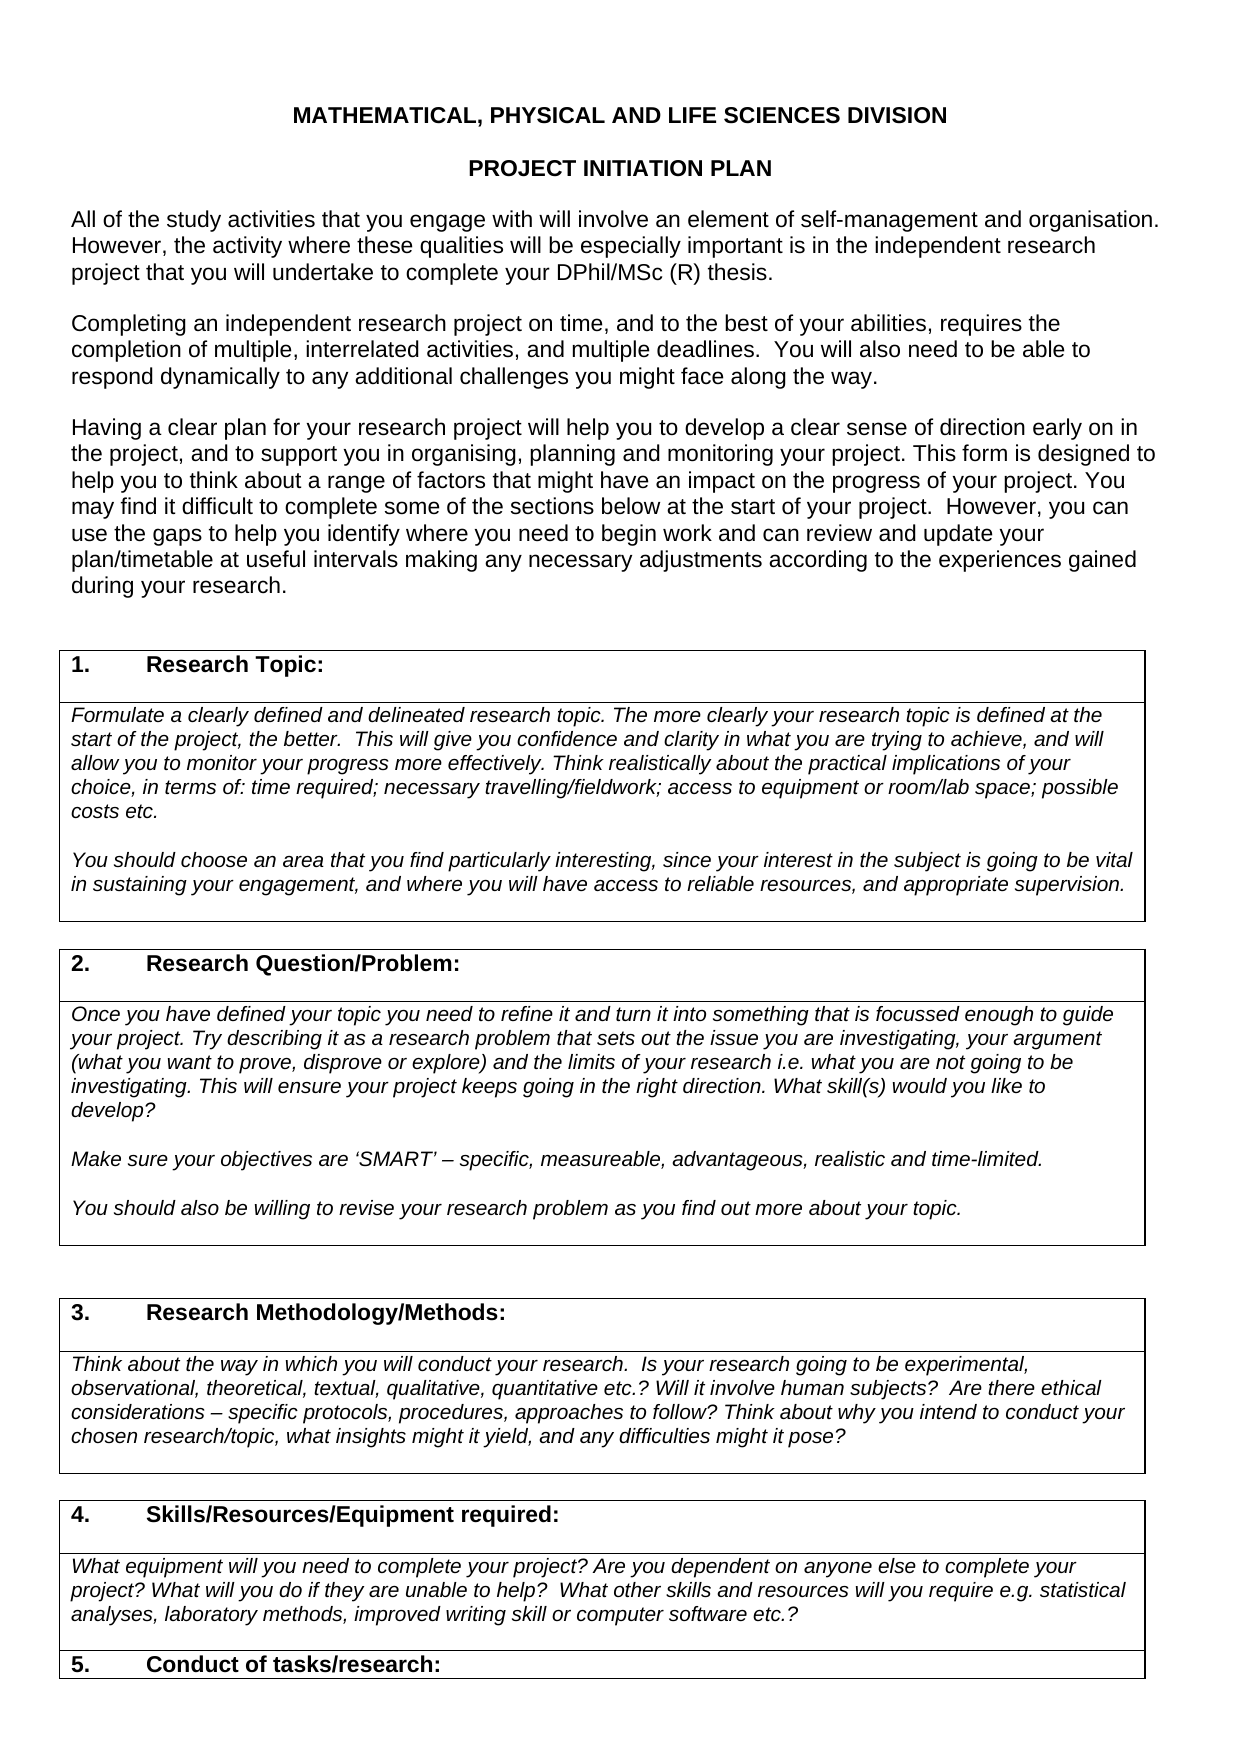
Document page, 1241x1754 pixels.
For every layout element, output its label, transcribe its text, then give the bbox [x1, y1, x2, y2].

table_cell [60, 1651, 1144, 1678]
text Completing an independent research project on time, and to the best of your abilities, requires the completion of multiple, interrelated activities, and multiple deadlines. You will also need to be able to respond dynamically to any additional challenges you might face along the way. [71, 310, 1169, 389]
text PROJECT INITIATION PLAN [71, 154, 1169, 181]
table_cell Once you have defined your topic you need to refine it and turn it into something that is focussed enough to guide your project. Try describing it as a research problem that sets out the issue you are investigating, your argument (what you want to prove, disprove or explore) and the limits of your research i.e. what you are not going to be investigating. This will ensure your project keeps going in the right direction. What skill(s) would you like to develop? Make sure your objectives are ‘SMART’ – specific, measureable, advantageous, realistic and time-limited. You should also be willing to revise your research problem as you find out more about your topic. [60, 1002, 1144, 1244]
table_cell Think about the way in which you will conduct your research. Is your research going to be experimental, observational, theoretical, textual, qualitative, quantitative etc.? Will it involve human subjects? Are there ethical considerations – specific protocols, procedures, approaches to follow? Think about why you intend to conduct your chosen research/topic, what insights might it yield, and any difficulties might it pose? [60, 1352, 1144, 1473]
table_header 2. Research Question/Problem: [60, 950, 1144, 1001]
table_cell What equipment will you need to complete your project? Are you dependent on anyone else to complete your project? What will you do if they are unable to help? What other skills and resources will you require e.g. statistical analyses, laboratory methods, improved writing skill or computer software etc.? [60, 1554, 1144, 1650]
table_header 4. Skills/Resources/Equipment required: [60, 1501, 1144, 1552]
text Having a clear plan for your research project will help you to develop a clear sense of direction early on in the project, and to support you in organising, planning and monitoring your project. This form is designed to help you to think about a range of factors that might have an impact on the progress of your project. You may find it difficult to complete some of the sections below at the start of your project. However, you can use the gaps to help you identify where you need to begin work and can review and update your plan/timetable at useful intervals making any necessary adjustments according to the experiences gained during your research. [71, 414, 1169, 598]
text MATHEMATICAL, PHYSICAL AND LIFE SCIENCES DIVISION [71, 102, 1169, 128]
table_cell Formulate a clearly defined and delineated research topic. The more clearly your research topic is defined at the start of the project, the better. This will give you confidence and clarity in what you are trying to achieve, and will allow you to monitor your progress more effectively. Think realistically about the practical implications of your choice, in terms of: time required; necessary travelling/fieldwork; access to equipment or room/lab space; possible costs etc. You should choose an area that you find particularly interesting, since your interest in the subject is going to be vital in sustaining your engagement, and where you will have access to reliable resources, and appropriate supervision. [60, 703, 1144, 921]
table_header 3. Research Methodology/Methods: [60, 1299, 1144, 1351]
text All of the study activities that you engage with will involve an element of self-management and organisation. However, the activity where these qualities will be especially important is in the independent research project that you will undertake to complete your DPhil/MSc (R) thesis. [71, 206, 1169, 285]
table_header 1. Research Topic: [60, 651, 1144, 702]
